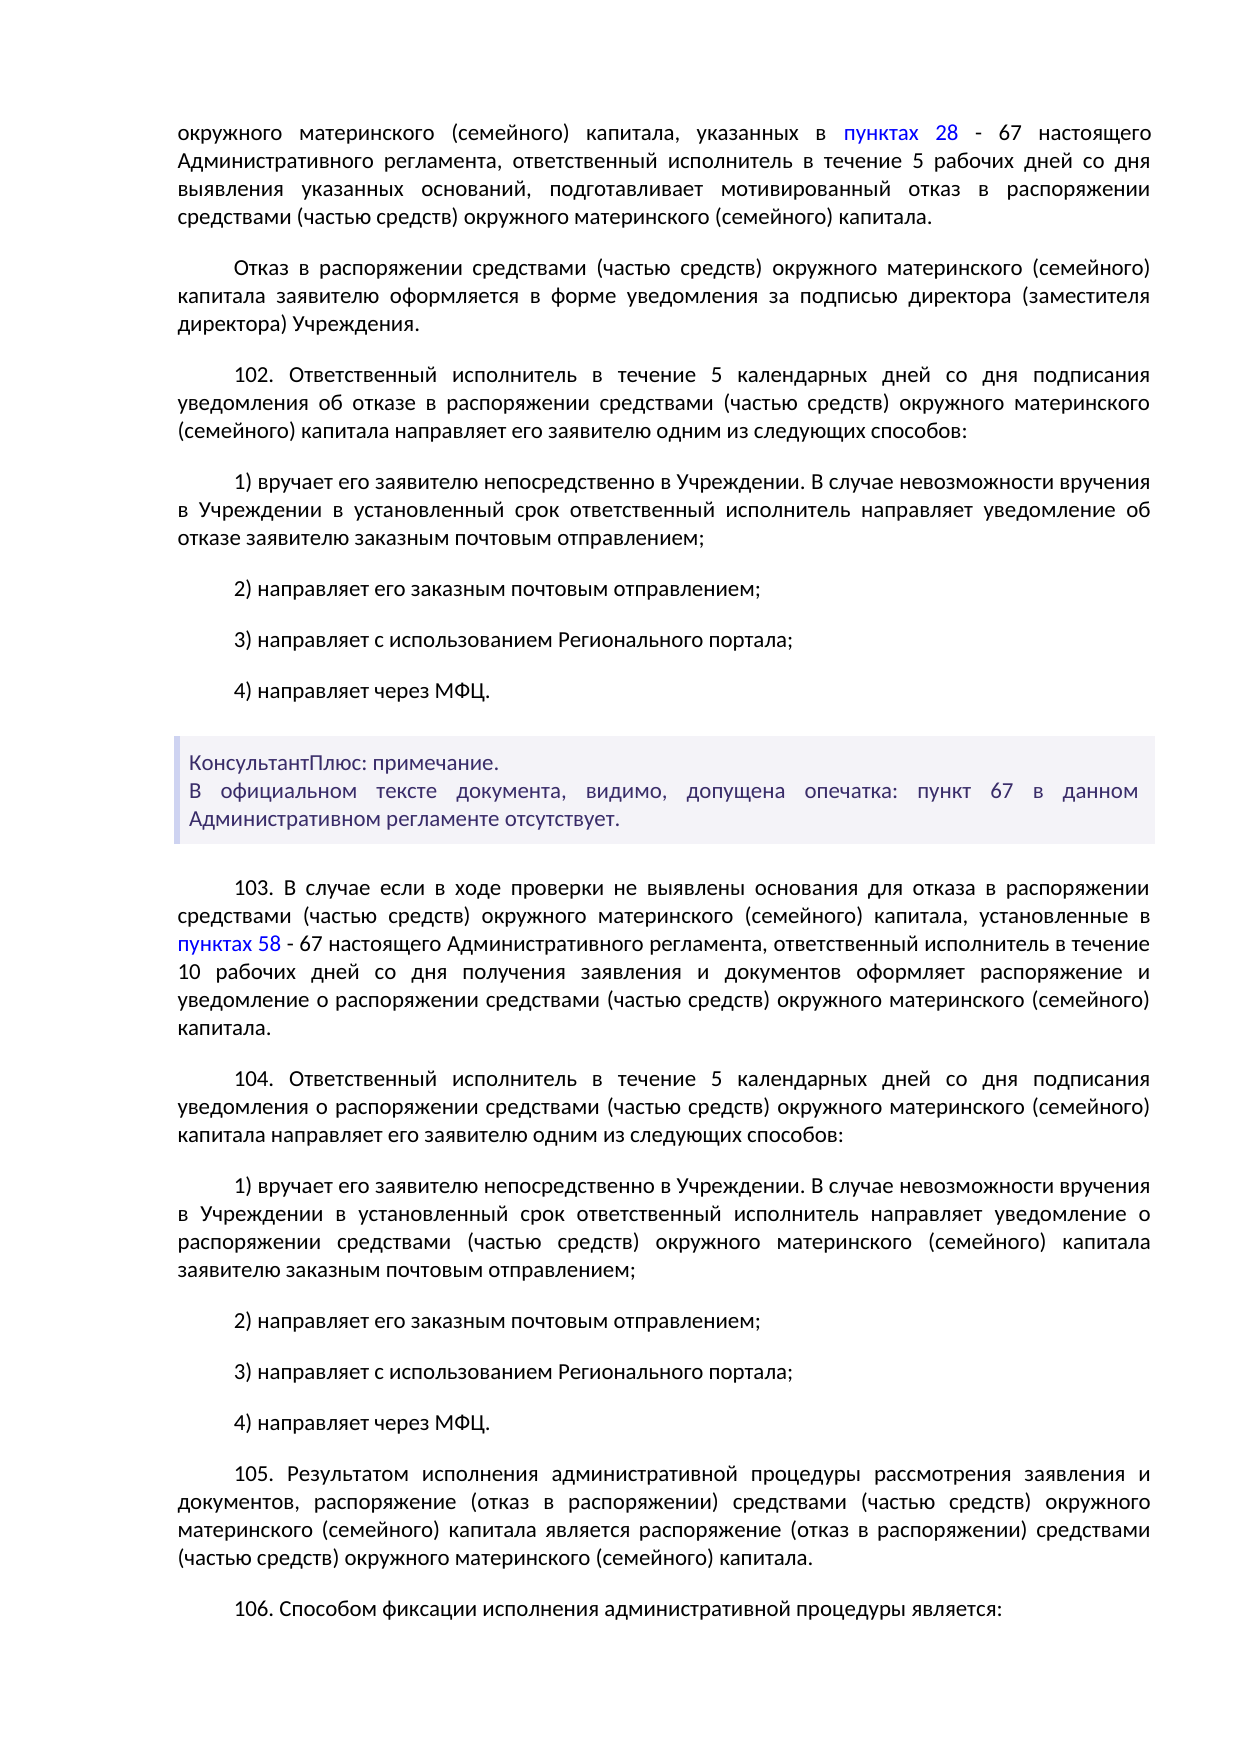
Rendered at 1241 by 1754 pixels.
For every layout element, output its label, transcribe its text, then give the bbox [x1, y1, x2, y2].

text Отказ в распоряжении средствами (частью средств) окружного материнского (семейного) капитала заявителю оформляется в форме уведомления за подписью директора (заместителя директора) Учреждения. [177, 253, 1152, 337]
text 1) вручает его заявителю непосредственно в Учреждении. В случае невозможности вручения в Учреждении в установленный срок ответственный исполнитель направляет уведомление об отказе заявителю заказным почтовым отправлением; [177, 467, 1152, 551]
text 104. Ответственный исполнитель в течение 5 календарных дней со дня подписания уведомления о распоряжении средствами (частью средств) окружного материнского (семейного) капитала направляет его заявителю одним из следующих способов: [177, 1064, 1152, 1148]
text 105. Результатом исполнения административной процедуры рассмотрения заявления и документов, распоряжение (отказ в распоряжении) средствами (частью средств) окружного материнского (семейного) капитала является распоряжение (отказ в распоряжении) средствами (частью средств) окружного материнского (семейного) капитала. [177, 1459, 1152, 1571]
text 103. В случае если в ходе проверки не выявлены основания для отказа в распоряжении средствами (частью средств) окружного материнского (семейного) капитала, установленные в пунктах 58 - 67 настоящего Административного регламента, ответственный исполнитель в течение 10 рабочих дней со дня получения заявления и документов оформляет распоряжение и уведомление о распоряжении средствами (частью средств) окружного материнского (семейного) капитала. [177, 873, 1152, 1041]
text 102. Ответственный исполнитель в течение 5 календарных дней со дня подписания уведомления об отказе в распоряжении средствами (частью средств) окружного материнского (семейного) капитала направляет его заявителю одним из следующих способов: [177, 360, 1152, 444]
text 3) направляет с использованием Регионального портала; [177, 625, 1152, 653]
text 106. Способом фиксации исполнения административной процедуры является: [177, 1594, 1152, 1622]
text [177, 118, 1152, 230]
text 3) направляет с использованием Регионального портала; [177, 1357, 1152, 1385]
table_header КонсультантПлюс: примечание. В официальном тексте документа, видимо, допущена опечатка: пункт 67 в данном Административном регламенте отсутствует. [180, 736, 1149, 844]
text 4) направляет через МФЦ. [177, 1408, 1152, 1436]
text 2) направляет его заказным почтовым отправлением; [177, 1306, 1152, 1334]
text 4) направляет через МФЦ. [177, 676, 1152, 704]
text 2) направляет его заказным почтовым отправлением; [177, 574, 1152, 602]
text 1) вручает его заявителю непосредственно в Учреждении. В случае невозможности вручения в Учреждении в установленный срок ответственный исполнитель направляет уведомление о распоряжении средствами (частью средств) окружного материнского (семейного) капитала заявителю заказным почтовым отправлением; [177, 1171, 1152, 1283]
